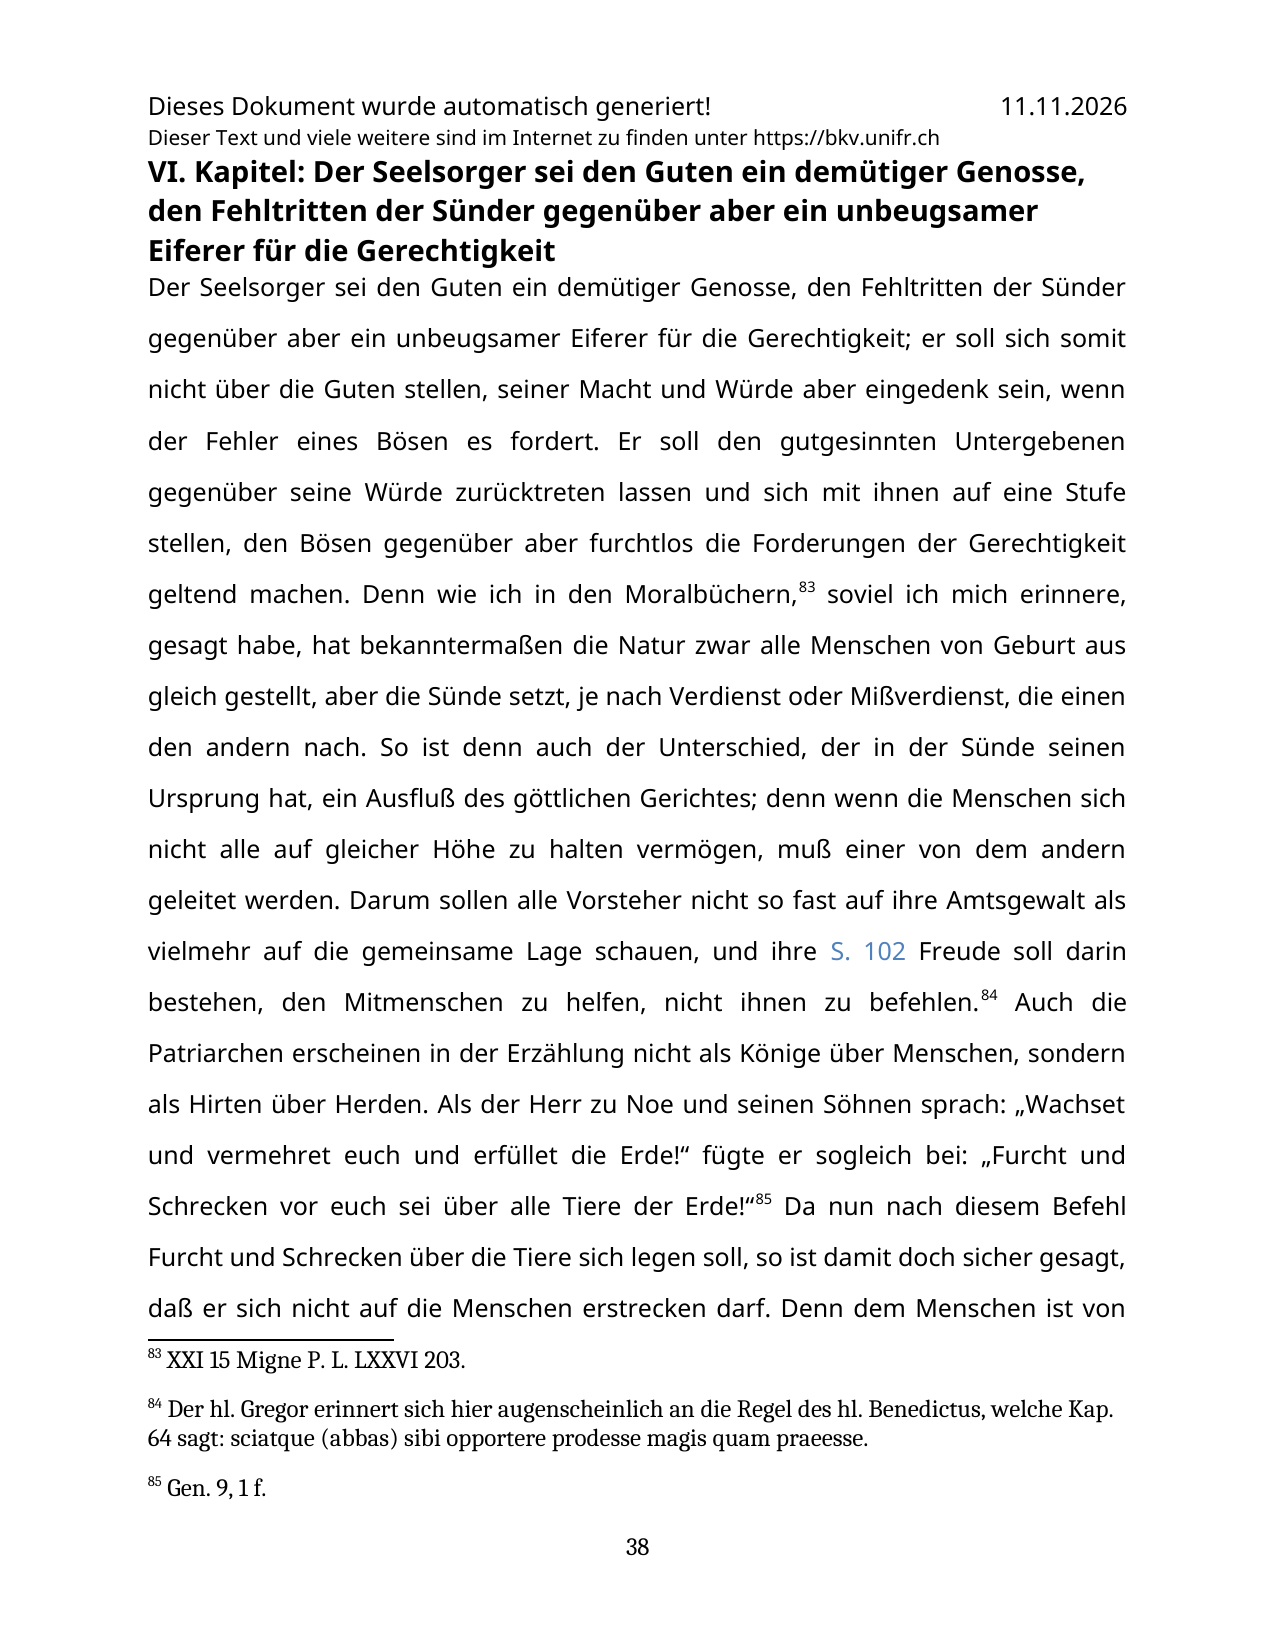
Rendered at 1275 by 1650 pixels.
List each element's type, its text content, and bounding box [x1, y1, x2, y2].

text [148, 270, 1127, 1325]
subtitle VI. Kapitel: Der Seelsorger sei den Guten ein demütiger Genosse, den Fehltritten der Sünder gegenüber aber ein unbeugsamer Eiferer für die Gerechtigkeit [148, 151, 1127, 270]
